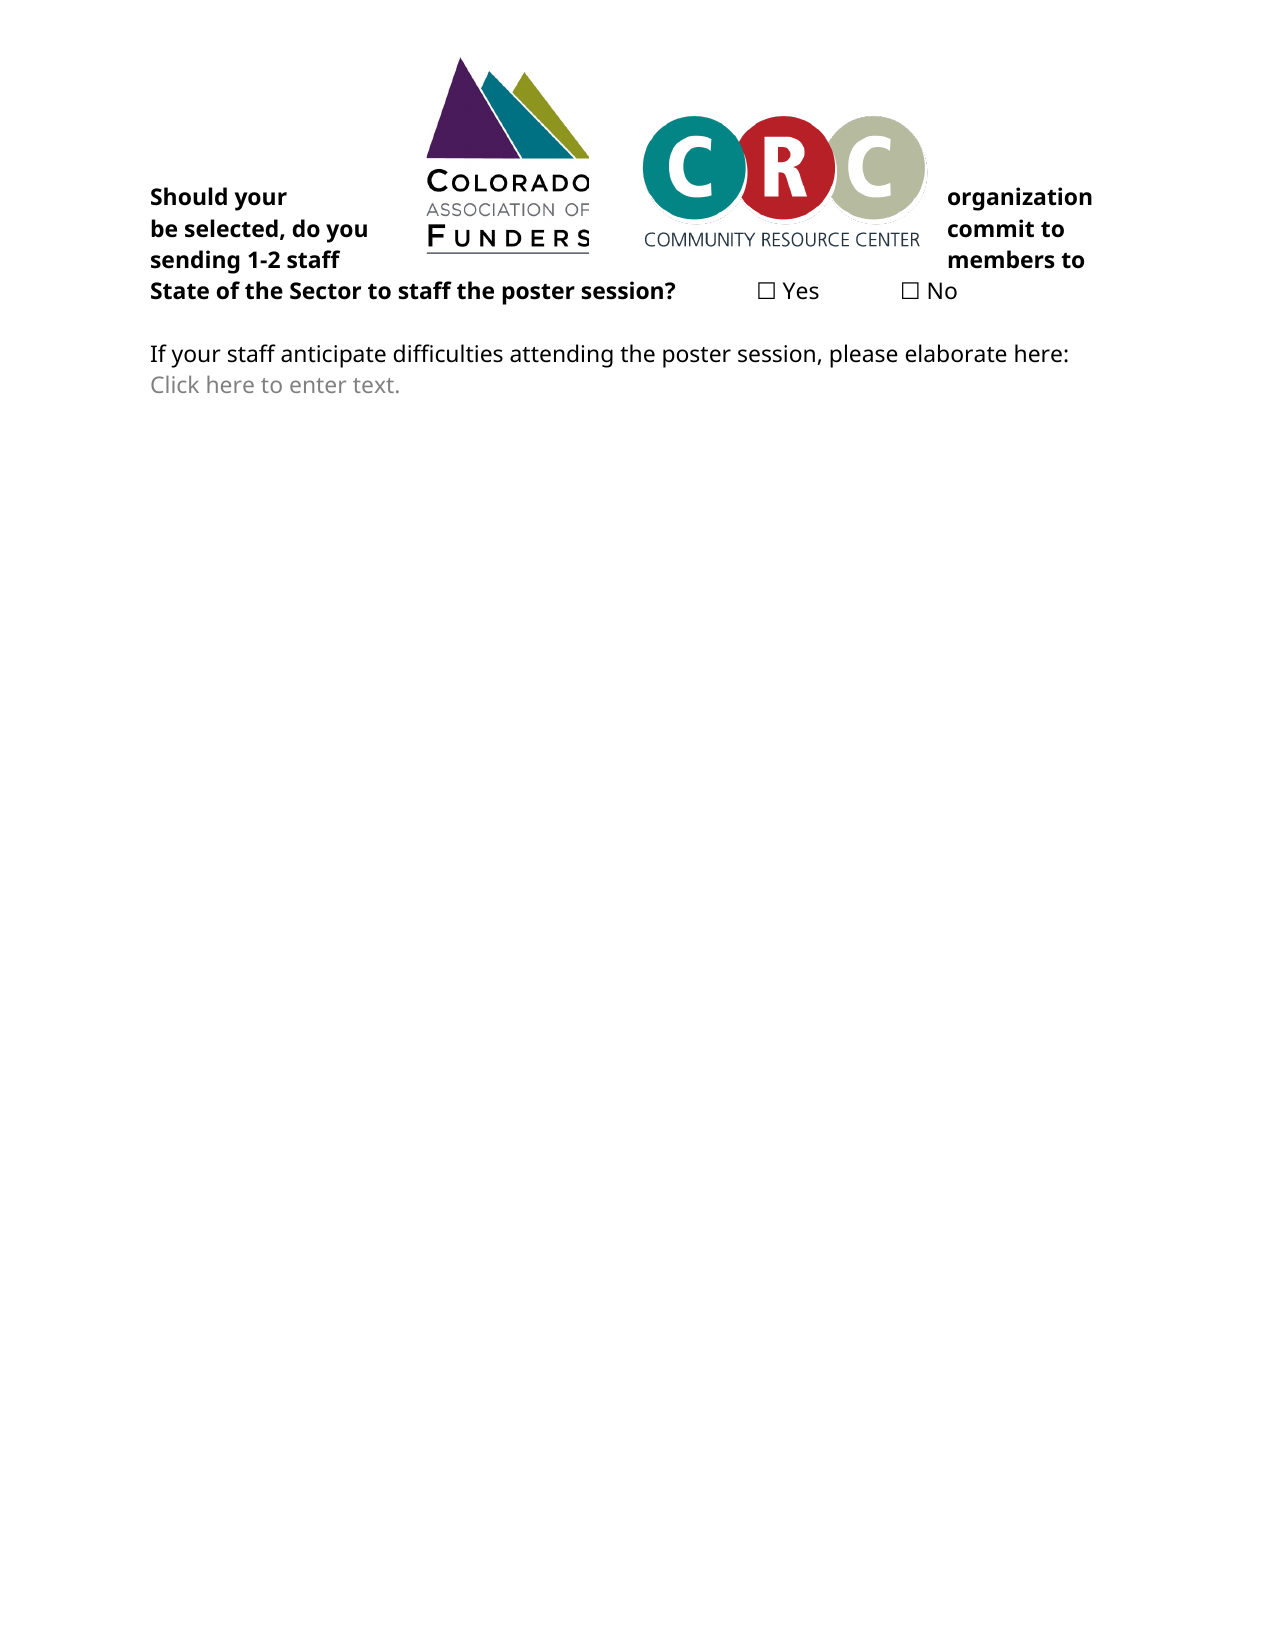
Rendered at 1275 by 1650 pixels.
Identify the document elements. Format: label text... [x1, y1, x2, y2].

picture [637, 112, 929, 181]
text If your staff anticipate difficulties attending the poster session, please elaborate here: [150, 337, 1125, 400]
picture [426, 57, 589, 181]
text Should your organization be selected, do you commit to sending 1-2 staff members to State of the Sector to staff the poster session? Yes No [150, 181, 1125, 306]
